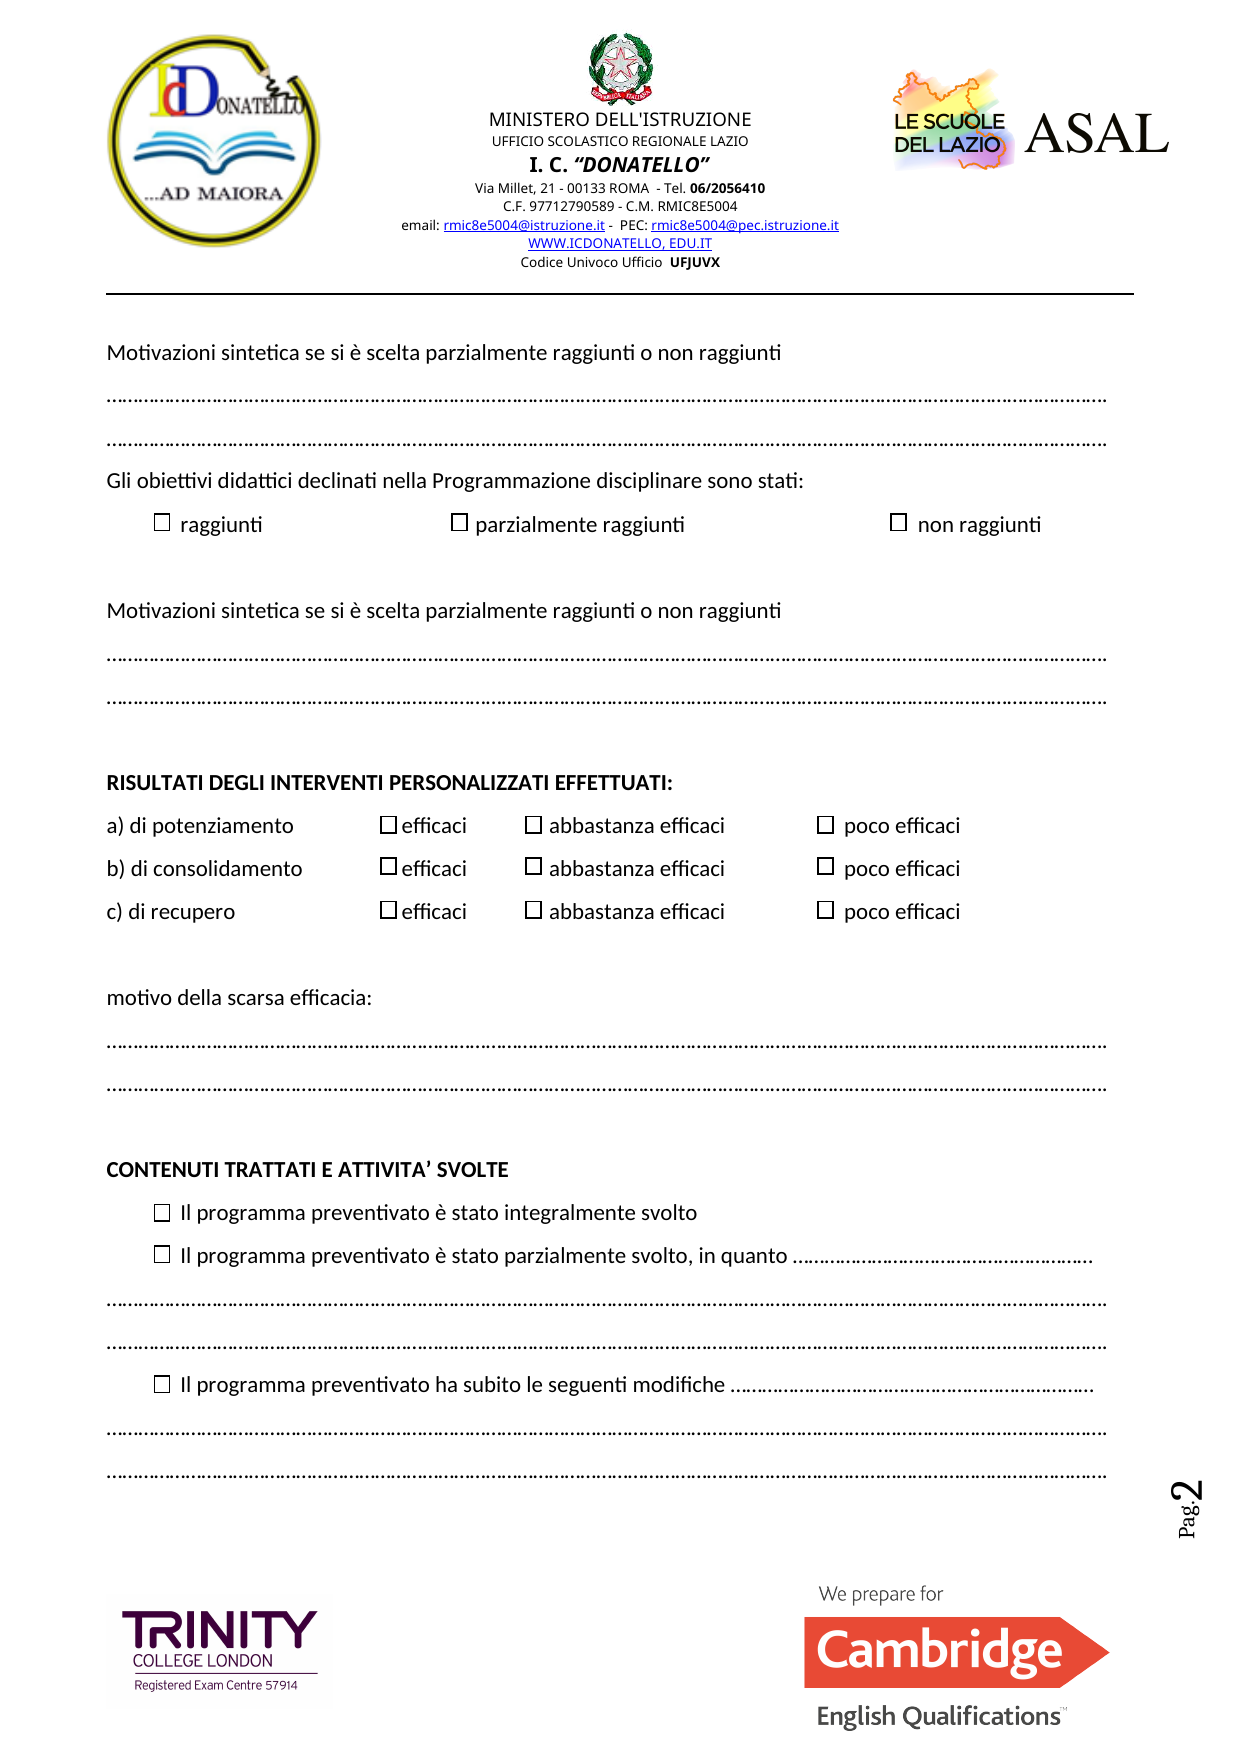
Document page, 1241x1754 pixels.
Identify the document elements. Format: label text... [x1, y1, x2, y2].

picture [796, 1578, 1116, 1736]
text ………………………………………………………………………………………………………………………………………………………………………. [106, 1026, 1134, 1054]
text ………………………………………………………………………………………………………………………………………………………………………. [106, 1069, 1134, 1097]
text ………………………………………………………………………………………………………………………………………………………………………. [106, 1327, 1134, 1355]
text ………………………………………………………………………………………………………………………………………………………………………. [106, 1413, 1134, 1441]
picture [106, 1594, 334, 1709]
text Il programma preventivato ha subito le seguenti modifiche …………………………………………………………… [106, 1370, 1134, 1398]
text a) di potenziamento efficaci abbastanza efficaci poco efficaci [106, 811, 1134, 839]
text b) di consolidamento efficaci abbastanza efficaci poco efficaci [106, 854, 1134, 882]
text RISULTATI DEGLI INTERVENTI PERSONALIZZATI EFFETTUATI: [106, 768, 1134, 796]
picture [886, 61, 1207, 181]
picture [106, 32, 325, 249]
text Gli obiettivi didattici declinati nella Programmazione disciplinare sono stati: [106, 467, 1134, 495]
text raggiunti parzialmente raggiunti non raggiunti [106, 510, 1134, 538]
text ………………………………………………………………………………………………………………………………………………………………………. [106, 1456, 1134, 1484]
text CONTENUTI TRATTATI E ATTIVITA’ SVOLTE [106, 1155, 1134, 1183]
text ………………………………………………………………………………………………………………………………………………………………………. [106, 682, 1134, 710]
text motivo della scarsa efficacia: [106, 983, 1134, 1011]
text ………………………………………………………………………………………………………………………………………………………………………. [106, 424, 1134, 452]
text Motivazioni sintetica se si è scelta parzialmente raggiunti o non raggiunti [106, 596, 1134, 624]
text ………………………………………………………………………………………………………………………………………………………………………. [106, 1284, 1134, 1312]
text ………………………………………………………………………………………………………………………………………………………………………. [106, 639, 1134, 667]
text c) di recupero efficaci abbastanza efficaci poco efficaci [106, 897, 1134, 925]
text ………………………………………………………………………………………………………………………………………………………………………. [106, 381, 1134, 409]
text Il programma preventivato è stato parzialmente svolto, in quanto ………………………………………………… [106, 1241, 1134, 1269]
text Motivazioni sintetica se si è scelta parzialmente raggiunti o non raggiunti [106, 338, 1134, 366]
text Il programma preventivato è stato integralmente svolto [106, 1198, 1134, 1226]
picture [581, 29, 660, 107]
